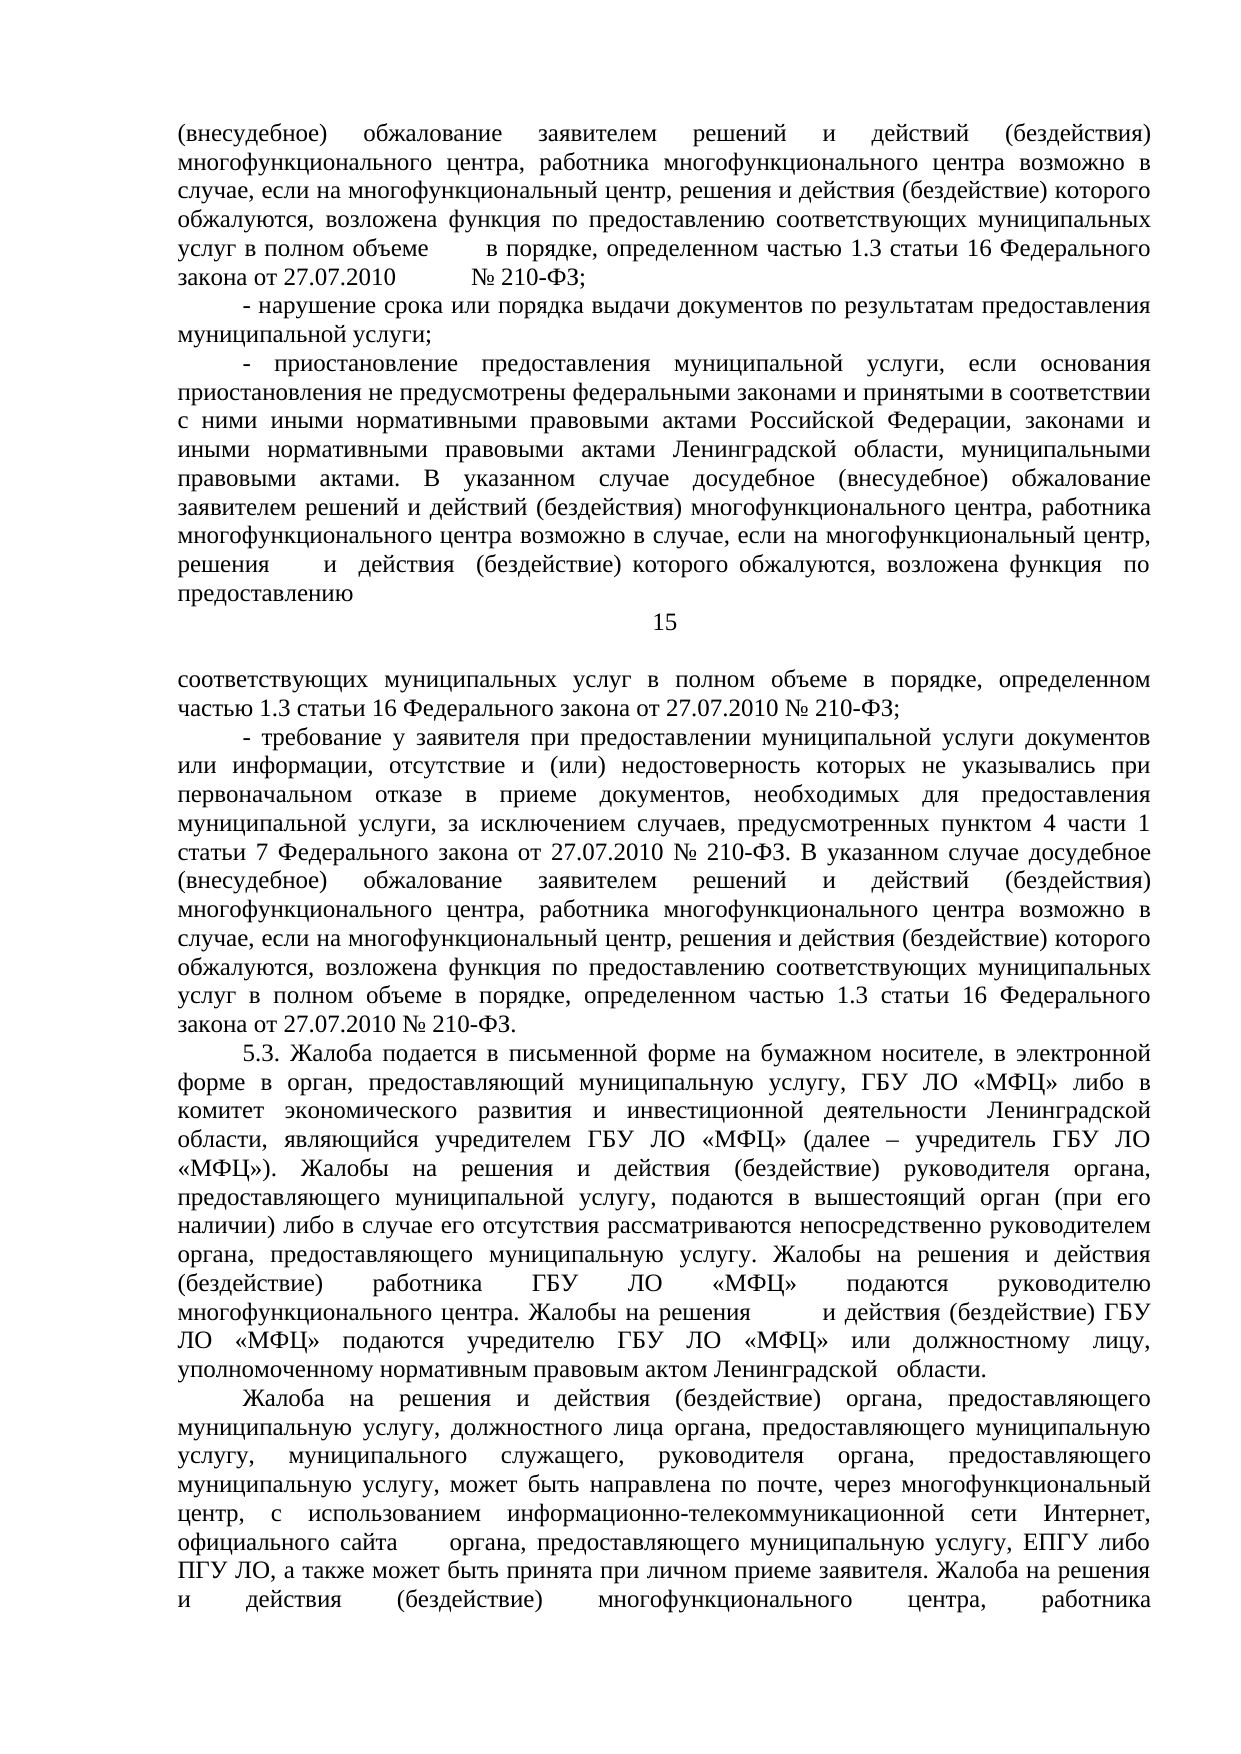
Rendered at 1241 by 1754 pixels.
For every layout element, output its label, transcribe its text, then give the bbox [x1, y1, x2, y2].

text 5.3. Жалоба подается в письменной форме на бумажном носителе, в электронной форме в орган, предоставляющий муниципальную услугу, ГБУ ЛО «МФЦ» либо в комитет экономического развития и инвестиционной деятельности Ленинградской области, являющийся учредителем ГБУ ЛО «МФЦ» (далее – учредитель ГБУ ЛО «МФЦ»). Жалобы на решения и действия (бездействие) руководителя органа, предоставляющего муниципальной услугу, подаются в вышестоящий орган (при его наличии) либо в случае его отсутствия рассматриваются непосредственно руководителем органа, предоставляющего муниципальную услугу. Жалобы на решения и действия (бездействие) работника ГБУ ЛО «МФЦ» подаются руководителю многофункционального центра. Жалобы на решения и действия (бездействие) ГБУ ЛО «МФЦ» подаются учредителю ГБУ ЛО «МФЦ» или должностному лицу, уполномоченному нормативным правовым актом Ленинградской области. [177, 1038, 1152, 1383]
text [177, 118, 1152, 291]
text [177, 1383, 1152, 1613]
text соответствующих муниципальных услуг в полном объеме в порядке, определенном частью 1.3 статьи 16 Федерального закона от 27.07.2010 № 210-ФЗ; [177, 664, 1152, 722]
text 15 [177, 607, 1152, 636]
text - приостановление предоставления муниципальной услуги, если основания приостановления не предусмотрены федеральными законами и принятыми в соответствии с ними иными нормативными правовыми актами Российской Федерации, законами и иными нормативными правовыми актами Ленинградской области, муниципальными правовыми актами. В указанном случае досудебное (внесудебное) обжалование заявителем решений и действий (бездействия) многофункционального центра, работника многофункционального центра возможно в случае, если на многофункциональный центр, решения и действия (бездействие) которого обжалуются, возложена функция по предоставлению [177, 348, 1152, 607]
text - требование у заявителя при предоставлении муниципальной услуги документов или информации, отсутствие и (или) недостоверность которых не указывались при первоначальном отказе в приеме документов, необходимых для предоставления муниципальной услуги, за исключением случаев, предусмотренных пунктом 4 части 1 статьи 7 Федерального закона от 27.07.2010 № 210-ФЗ. В указанном случае досудебное (внесудебное) обжалование заявителем решений и действий (бездействия) многофункционального центра, работника многофункционального центра возможно в случае, если на многофункциональный центр, решения и действия (бездействие) которого обжалуются, возложена функция по предоставлению соответствующих муниципальных услуг в полном объеме в порядке, определенном частью 1.3 статьи 16 Федерального закона от 27.07.2010 № 210-ФЗ. [177, 722, 1152, 1038]
text - нарушение срока или порядка выдачи документов по результатам предоставления муниципальной услуги; [177, 291, 1152, 348]
